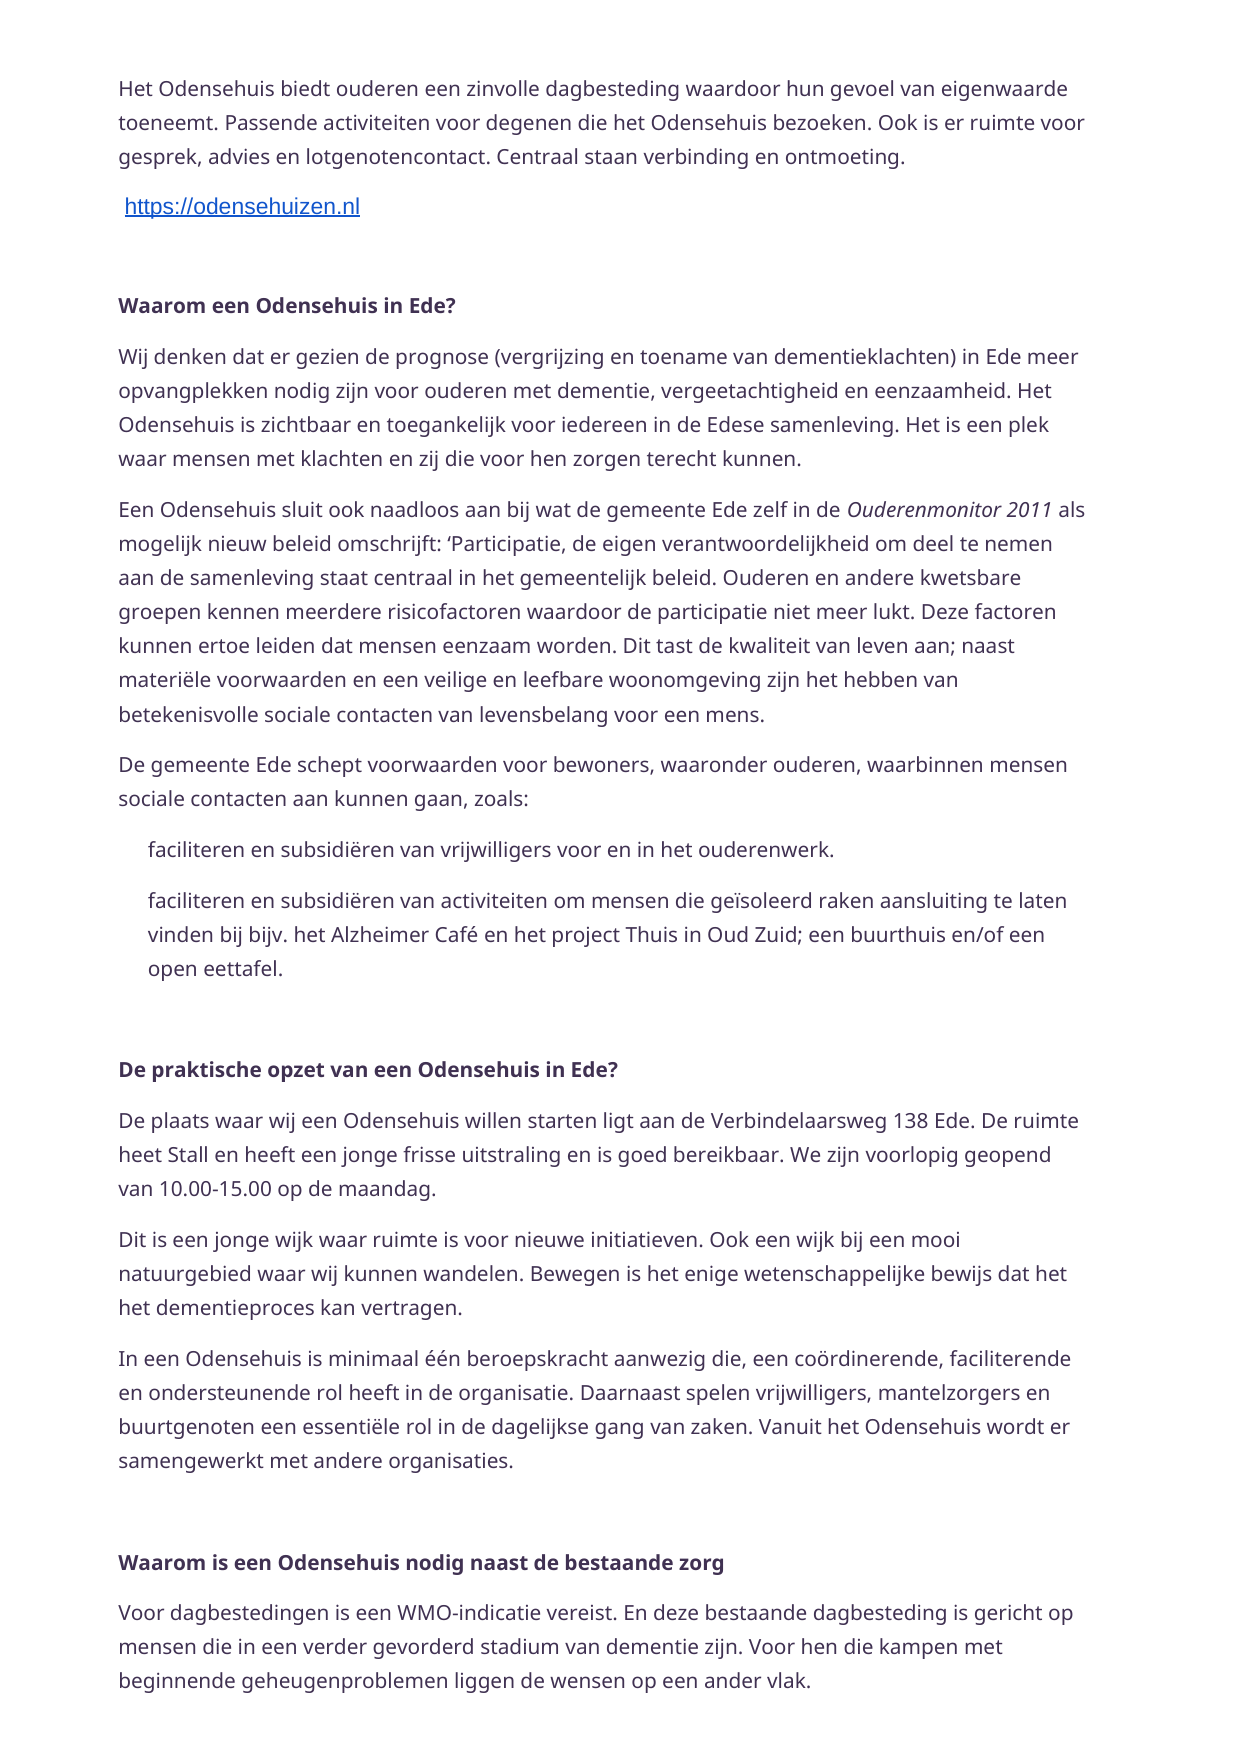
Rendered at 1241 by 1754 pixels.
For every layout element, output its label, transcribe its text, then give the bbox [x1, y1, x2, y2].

text Voor dagbestedingen is een WMO-indicatie vereist. En deze bestaande dagbesteding is gericht op mensen die in een verder gevorderd stadium van dementie zijn. Voor hen die kampen met beginnende geheugenproblemen liggen de wensen op een ander vlak. [118, 1598, 1093, 1695]
text Een Odensehuis sluit ook naadloos aan bij wat de gemeente Ede zelf in de Ouderenmonitor 2011 als mogelijk nieuw beleid omschrijft: ‘Participatie, de eigen verantwoordelijkheid om deel te nemen aan de samenleving staat centraal in het gemeentelijk beleid. Ouderen en andere kwetsbare groepen kennen meerdere risicofactoren waardoor de participatie niet meer lukt. Deze factoren kunnen ertoe leiden dat mensen eenzaam worden. Dit tast de kwaliteit van leven aan; naast materiële voorwaarden en een veilige en leefbare woonomgeving zijn het hebben van betekenisvolle sociale contacten van levensbelang voor een mens. [118, 495, 1093, 728]
text Waarom een Odensehuis in Ede? [118, 292, 1093, 320]
text Dit is een jonge wijk waar ruimte is voor nieuwe initiatieven. Ook een wijk bij een mooi natuurgebied waar wij kunnen wandelen. Bewegen is het enige wetenschappelijke bewijs dat het het dementieproces kan vertragen. [118, 1225, 1093, 1322]
text In een Odensehuis is minimaal één beroepskracht aanwezig die, een coördinerende, faciliterende en ondersteunende rol heeft in de organisatie. Daarnaast spelen vrijwilligers, mantelzorgers en buurtgenoten een essentiële rol in de dagelijkse gang van zaken. Vanuit het Odensehuis wordt er samengewerkt met andere organisaties. [118, 1344, 1093, 1474]
text De praktische opzet van een Odensehuis in Ede? [118, 1056, 1093, 1084]
text De gemeente Ede schept voorwaarden voor bewoners, waaronder ouderen, waarbinnen mensen sociale contacten aan kunnen gaan, zoals: [118, 750, 1093, 813]
text Wij denken dat er gezien de prognose (vergrijzing en toename van dementieklachten) in Ede meer opvangplekken nodig zijn voor ouderen met dementie, vergeetachtigheid en eenzaamheid. Het Odensehuis is zichtbaar en toegankelijk voor iedereen in de Edese samenleving. Het is een plek waar mensen met klachten en zij die voor hen zorgen terecht kunnen. [118, 342, 1093, 473]
text Het Odensehuis biedt ouderen een zinvolle dagbesteding waardoor hun gevoel van eigenwaarde toeneemt. Passende activiteiten voor degenen die het Odensehuis bezoeken. Ook is er ruimte voor gesprek, advies en lotgenotencontact. Centraal staan verbinding en ontmoeting. [118, 74, 1093, 170]
text faciliteren en subsidiëren van vrijwilligers voor en in het ouderenwerk. [118, 835, 1093, 864]
text De plaats waar wij een Odensehuis willen starten ligt aan de Verbindelaarsweg 138 Ede. De ruimte heet Stall en heeft een jonge frisse uitstraling en is goed bereikbaar. We zijn voorlopig geopend van 10.00-15.00 op de maandag. [118, 1106, 1093, 1203]
text faciliteren en subsidiëren van activiteiten om mensen die geïsoleerd raken aansluiting te laten vinden bij bijv. het Alzheimer Café en het project Thuis in Oud Zuid; een buurthuis en/of een open eettafel. [148, 886, 1093, 982]
text Waarom is een Odensehuis nodig naast de bestaande zorg [118, 1548, 1093, 1576]
text https://odensehuizen.nl [118, 193, 1093, 219]
